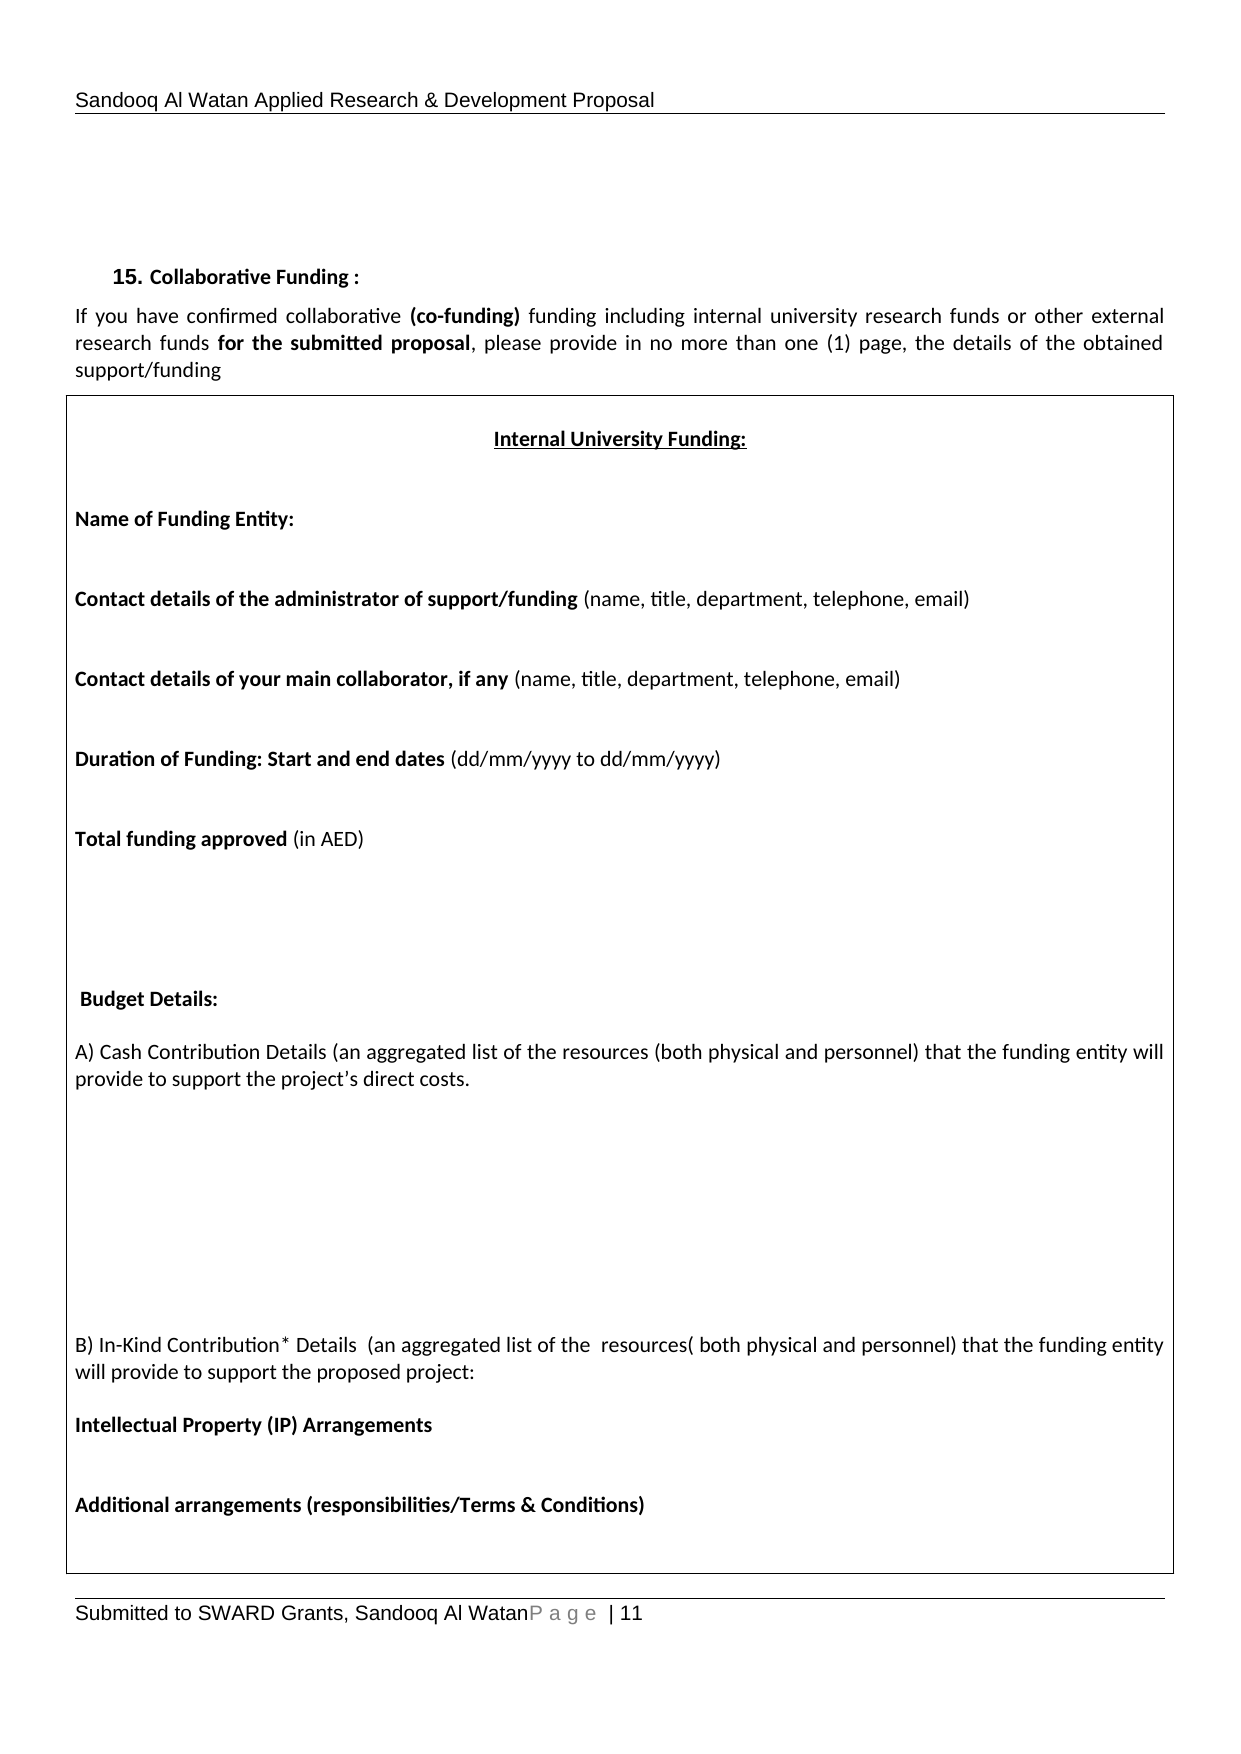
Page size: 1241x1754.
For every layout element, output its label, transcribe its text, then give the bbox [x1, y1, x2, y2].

list Total funding approved (in AED) [75, 825, 1165, 851]
text Name of Funding Entity: [75, 505, 1165, 531]
text B) In-Kind Contribution* Details (an aggregated list of the resources( both physical and personnel) that the funding entity will provide to support the proposed project: [75, 1331, 1165, 1385]
text Additional arrangements (responsibilities/Terms & Conditions) [75, 1491, 1165, 1518]
text If you have confirmed collaborative (co-funding) funding including internal university research funds or other external research funds for the submitted proposal, please provide in no more than one (1) page, the details of the obtained support/funding [75, 302, 1165, 382]
list Duration of Funding: Start and end dates (dd/mm/yyyy to dd/mm/yyyy) [75, 745, 1165, 771]
text A) Cash Contribution Details (an aggregated list of the resources (both physical and personnel) that the funding entity will provide to support the project’s direct costs. [75, 1038, 1165, 1091]
text Intellectual Property (IP) Arrangements [75, 1411, 1165, 1438]
text Contact details of the administrator of support/funding (name, title, department, telephone, email) [75, 585, 1165, 611]
text Internal University Funding: [75, 425, 1165, 451]
text Budget Details: [75, 985, 1165, 1011]
subtitle Collaborative Funding : [112, 263, 1165, 290]
text Contact details of your main collaborator, if any (name, title, department, telephone, email) [75, 665, 1165, 691]
